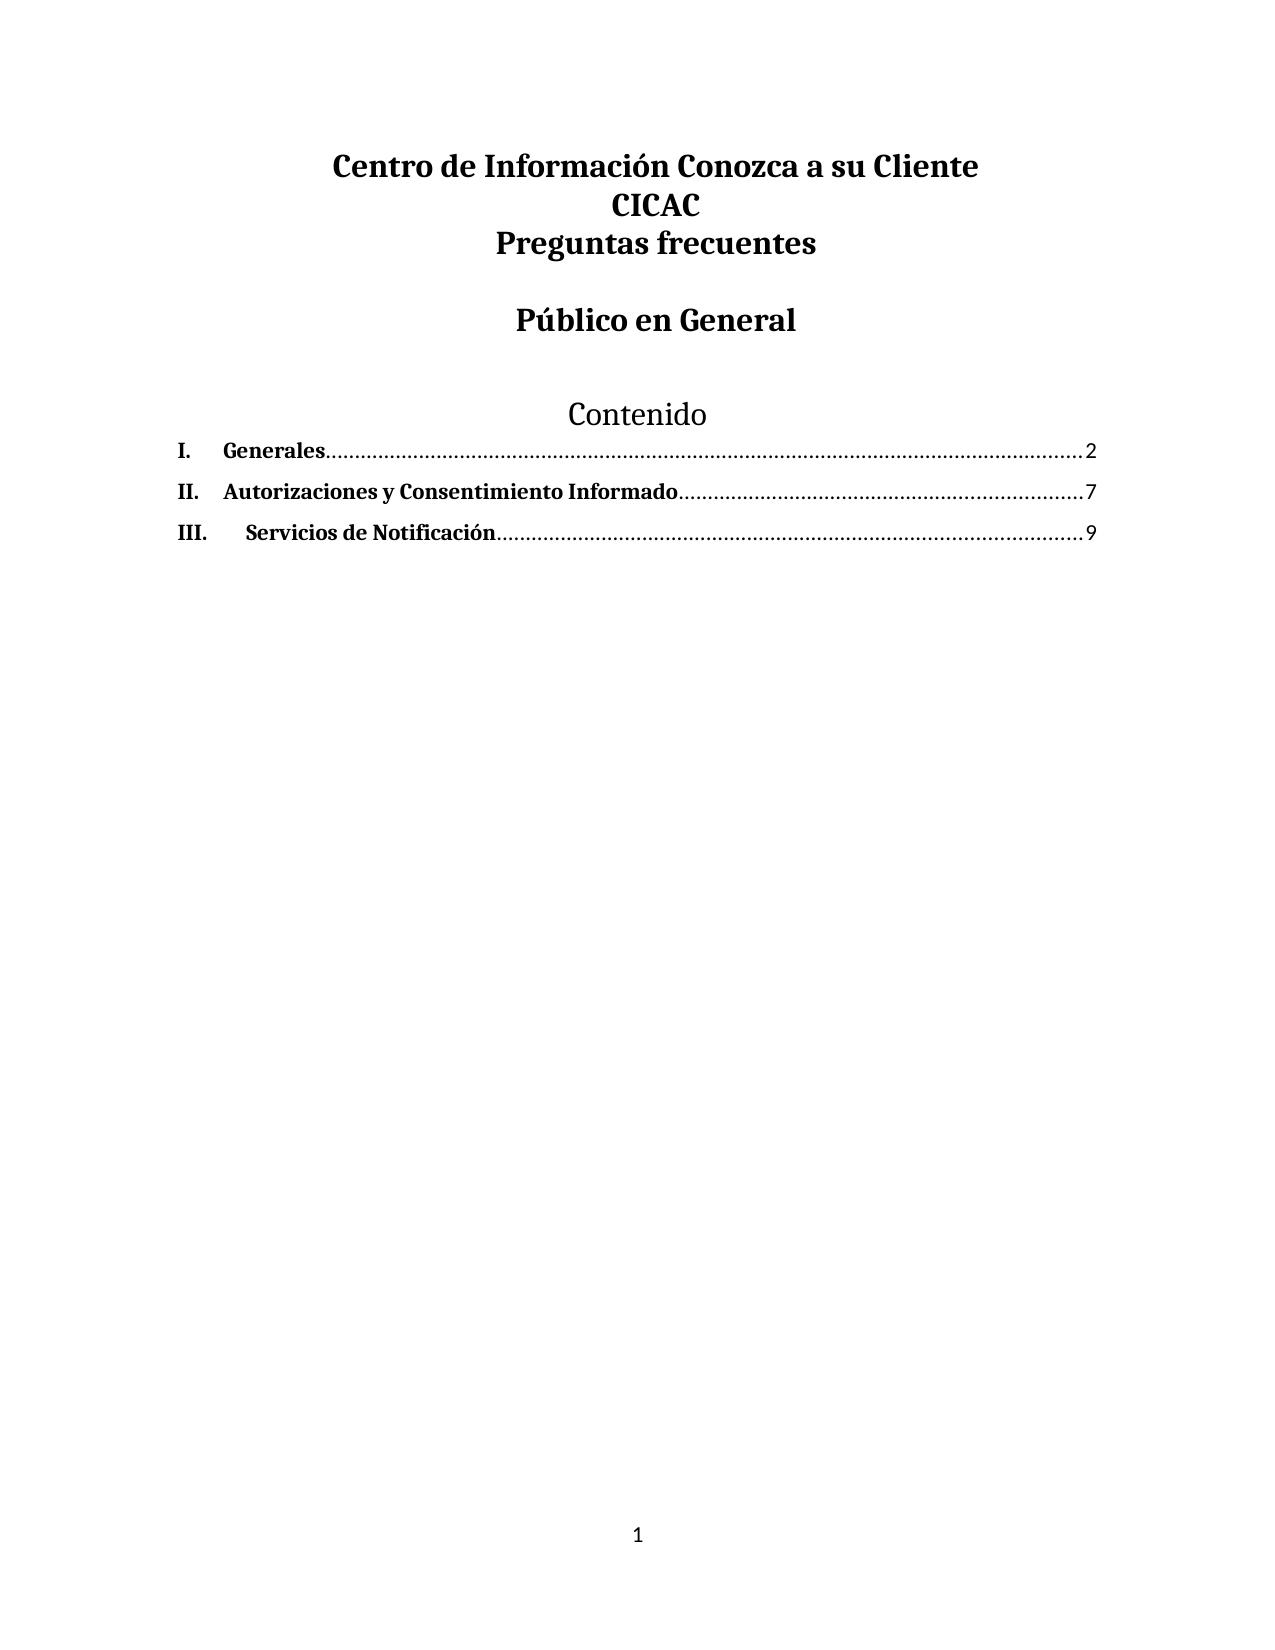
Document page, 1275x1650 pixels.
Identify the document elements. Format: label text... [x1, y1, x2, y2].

text Preguntas frecuentes [214, 224, 1098, 263]
text Centro de Información Conozca a su Cliente [214, 148, 1098, 186]
text CICAC [214, 186, 1098, 224]
text Público en General [214, 301, 1098, 339]
